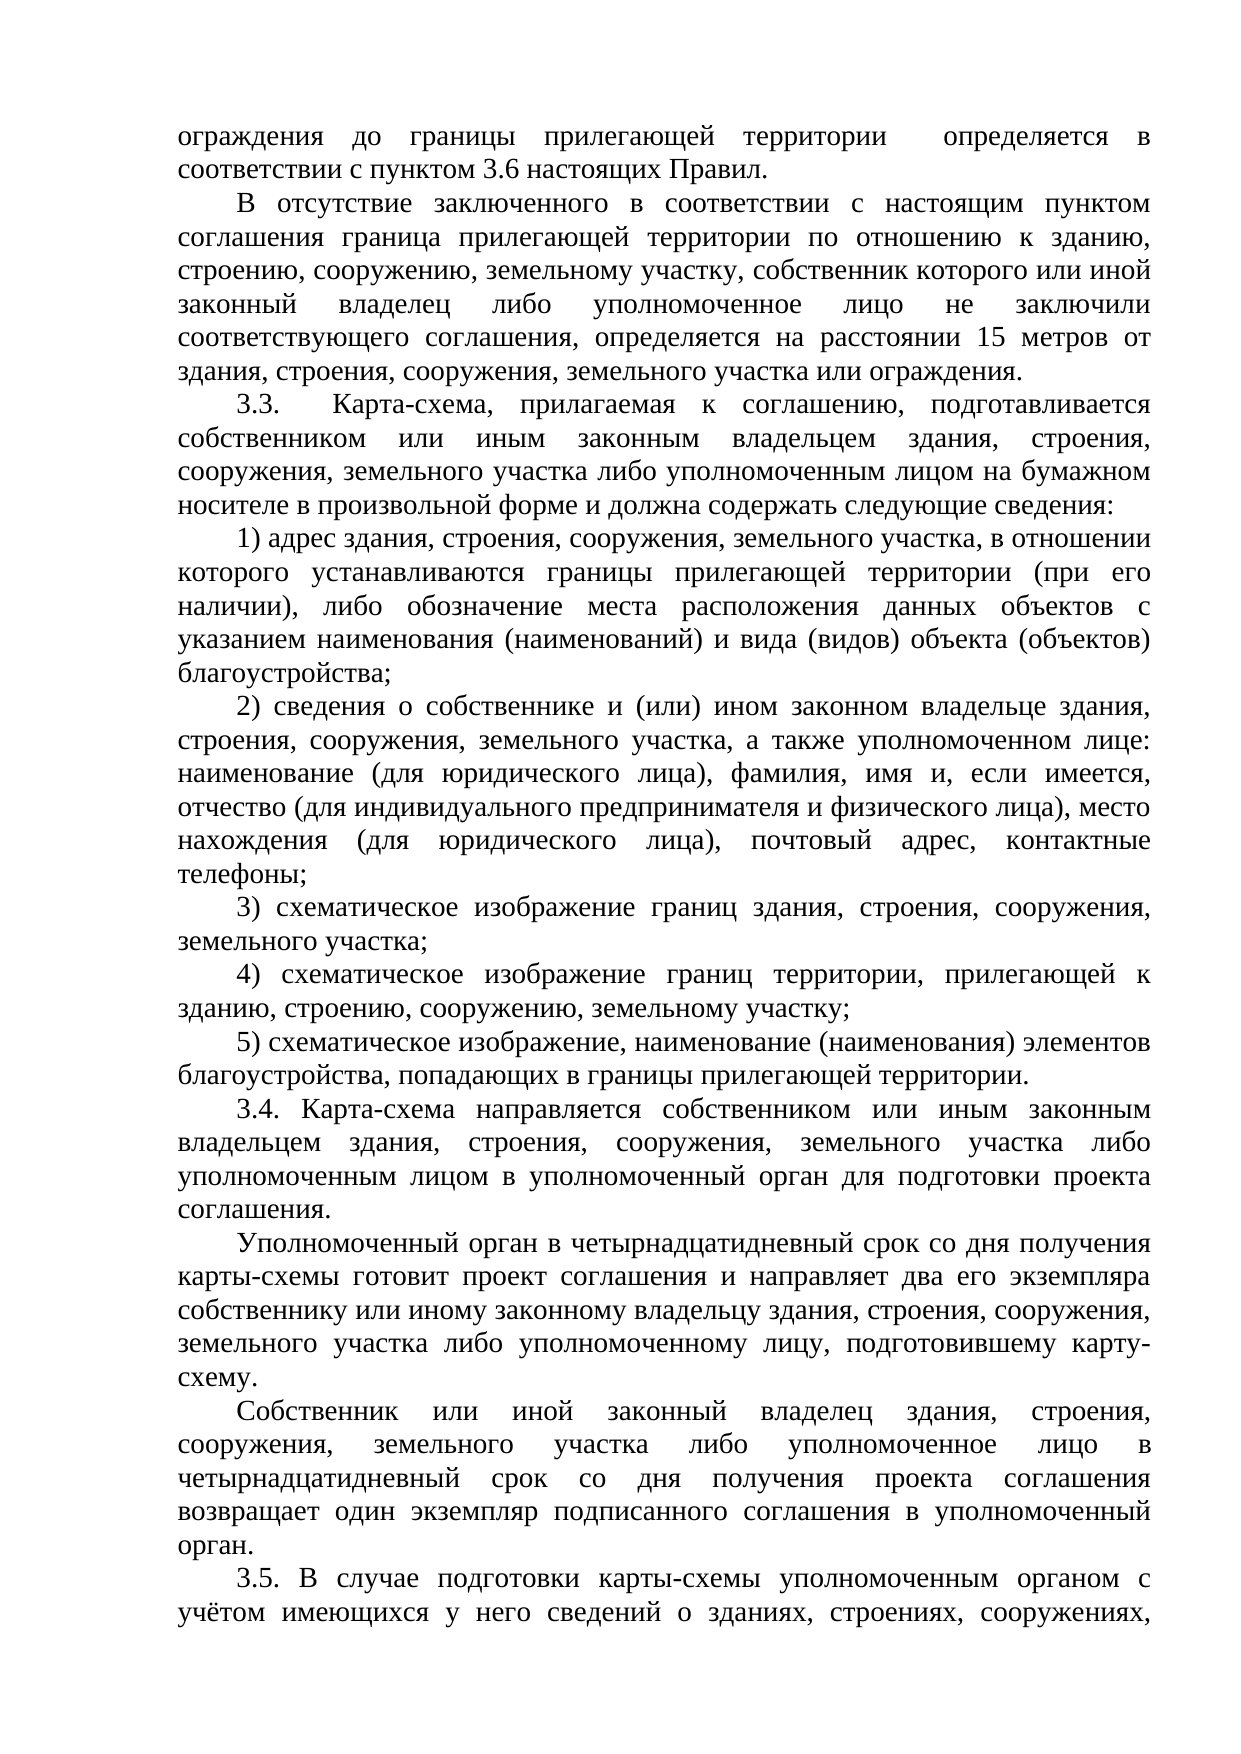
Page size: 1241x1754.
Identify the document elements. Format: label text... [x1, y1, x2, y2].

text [177, 1560, 1152, 1627]
text 3.3. Карта-схема, прилагаемая к соглашению, подготавливается собственником или иным законным владельцем здания, строения, сооружения, земельного участка либо уполномоченным лицом на бумажном носителе в произвольной форме и должна содержать следующие сведения: [177, 386, 1152, 521]
text В отсутствие заключенного в соответствии с настоящим пунктом соглашения граница прилегающей территории по отношению к зданию, строению, сооружению, земельному участку, собственник которого или иной законный владелец либо уполномоченное лицо не заключили соответствующего соглашения, определяется на расстоянии 15 метров от здания, строения, сооружения, земельного участка или ограждения. [177, 185, 1152, 386]
text 3) схематическое изображение границ здания, строения, сооружения, земельного участка; [177, 889, 1152, 957]
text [177, 118, 1152, 185]
text 3.4. Карта-схема направляется собственником или иным законным владельцем здания, строения, сооружения, земельного участка либо уполномоченным лицом в уполномоченный орган для подготовки проекта соглашения. [177, 1091, 1152, 1225]
text Собственник или иной законный владелец здания, строения, сооружения, земельного участка либо уполномоченное лицо в четырнадцатидневный срок со дня получения проекта соглашения возвращает один экземпляр подписанного соглашения в уполномоченный орган. [177, 1393, 1152, 1560]
text 1) адрес здания, строения, сооружения, земельного участка, в отношении которого устанавливаются границы прилегающей территории (при его наличии), либо обозначение места расположения данных объектов с указанием наименования (наименований) и вида (видов) объекта (объектов) благоустройства; [177, 521, 1152, 688]
text Уполномоченный орган в четырнадцатидневный срок со дня получения карты-схемы готовит проект соглашения и направляет два его экземпляра собственнику или иному законному владельцу здания, строения, сооружения, земельного участка либо уполномоченному лицу, подготовившему карту-схему. [177, 1225, 1152, 1393]
text 2) сведения о собственнике и (или) ином законном владельце здания, строения, сооружения, земельного участка, а также уполномоченном лице: наименование (для юридического лица), фамилия, имя и, если имеется, отчество (для индивидуального предпринимателя и физического лица), место нахождения (для юридического лица), почтовый адрес, контактные телефоны; [177, 688, 1152, 889]
text 4) схематическое изображение границ территории, прилегающей к зданию, строению, сооружению, земельному участку; [177, 957, 1152, 1024]
text 5) схематическое изображение, наименование (наименования) элементов благоустройства, попадающих в границы прилегающей территории. [177, 1024, 1152, 1091]
